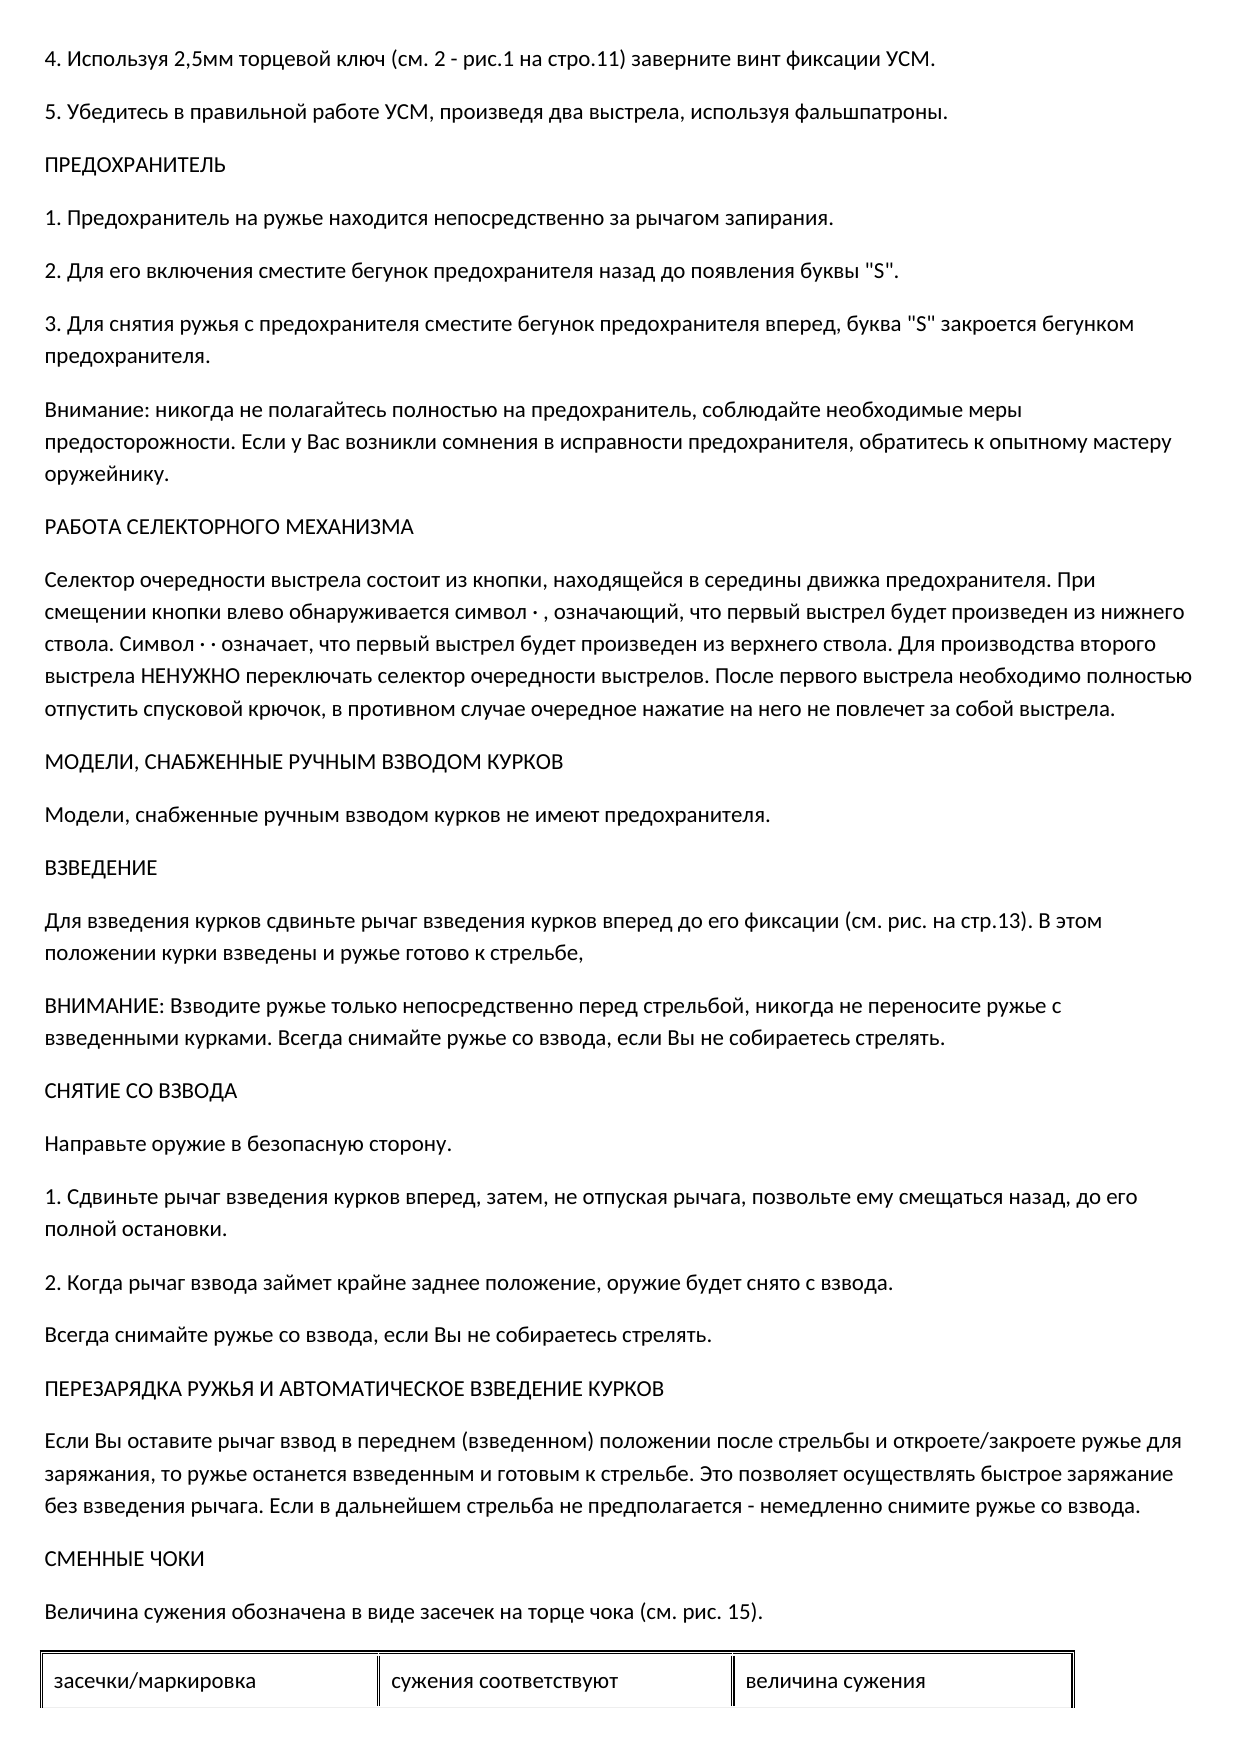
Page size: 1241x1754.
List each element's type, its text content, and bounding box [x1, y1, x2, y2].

text 2. Для его включения сместите бегунок предохранителя назад до появления буквы "S". [44, 256, 1196, 284]
text ПРЕДОХРАНИТЕЛЬ [44, 150, 1196, 178]
table_header величина сужения [733, 1654, 1071, 1706]
table_header засечки/маркировка [43, 1654, 378, 1706]
text 3. Для снятия ружья с предохранителя сместите бегунок предохранителя вперед, буква "S" закроется бегунком предохранителя. [44, 309, 1196, 370]
text 4. Используя 2,5мм торцевой ключ (см. 2 - рис.1 на стро.11) заверните винт фиксации УСМ. [44, 44, 1196, 72]
text РАБОТА СЕЛЕКТОРНОГО МЕХАНИЗМА [44, 512, 1196, 540]
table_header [379, 1652, 733, 1706]
text Для взведения курков сдвиньте рычаг взведения курков вперед до его фиксации (см. рис. на стр.13). В этом положении курки взведены и ружье готово к стрельбе, [44, 906, 1196, 966]
text СНЯТИЕ СО ВЗВОДА [44, 1076, 1196, 1104]
text Всегда снимайте ружье со взвода, если Вы не собираетесь стрелять. [44, 1321, 1196, 1349]
text 1. Сдвиньте рычаг взведения курков вперед, затем, не отпуская рычага, позвольте ему смещаться назад, до его полной остановки. [44, 1182, 1196, 1243]
text СМЕННЫЕ ЧОКИ [44, 1544, 1196, 1572]
text Модели, снабженные ручным взводом курков не имеют предохранителя. [44, 800, 1196, 828]
text 2. Когда рычаг взвода займет крайне заднее положение, оружие будет снято с взвода. [44, 1268, 1196, 1296]
text ВЗВЕДЕНИЕ [44, 853, 1196, 881]
text Если Вы оставите рычаг взвод в переднем (взведенном) положении после стрельбы и откроете/закроете ружье для заряжания, то ружье останется взведенным и готовым к стрельбе. Это позволяет осуществлять быстрое заряжание без взведения рычага. Если в дальнейшем стрельба не предполагается - немедленно снимите ружье со взвода. [44, 1427, 1196, 1519]
text Внимание: никогда не полагайтесь полностью на предохранитель, соблюдайте необходимые меры предосторожности. Если у Вас возникли сомнения в исправности предохранителя, обратитесь к опытному мастеру оружейнику. [44, 395, 1196, 487]
text Селектор очередности выстрела состоит из кнопки, находящейся в середины движка предохранителя. При смещении кнопки влево обнаруживается символ · , означающий, что первый выстрел будет произведен из нижнего ствола. Символ · · означает, что первый выстрел будет произведен из верхнего ствола. Для производства второго выстрела НЕНУЖНО переключать селектор очередности выстрелов. После первого выстрела необходимо полностью отпустить спусковой крючок, в противном случае очередное нажатие на него не повлечет за собой выстрела. [44, 565, 1196, 722]
text ВНИМАНИЕ: Взводите ружье только непосредственно перед стрельбой, никогда не переносите ружье с взведенными курками. Всегда снимайте ружье со взвода, если Вы не собираетесь стрелять. [44, 991, 1196, 1051]
text МОДЕЛИ, СНАБЖЕННЫЕ РУЧНЫМ ВЗВОДОМ КУРКОВ [44, 747, 1196, 775]
text 5. Убедитесь в правильной работе УСМ, произведя два выстрела, используя фальшпатроны. [44, 97, 1196, 125]
text Величина сужения обозначена в виде засечек на торце чока (см. рис. 15). [44, 1597, 1196, 1625]
text Направьте оружие в безопасную сторону. [44, 1129, 1196, 1157]
text ПЕРЕЗАРЯДКА РУЖЬЯ И АВТОМАТИЧЕСКОЕ ВЗВЕДЕНИЕ КУРКОВ [44, 1374, 1196, 1402]
text 1. Предохранитель на ружье находится непосредственно за рычагом запирания. [44, 203, 1196, 231]
